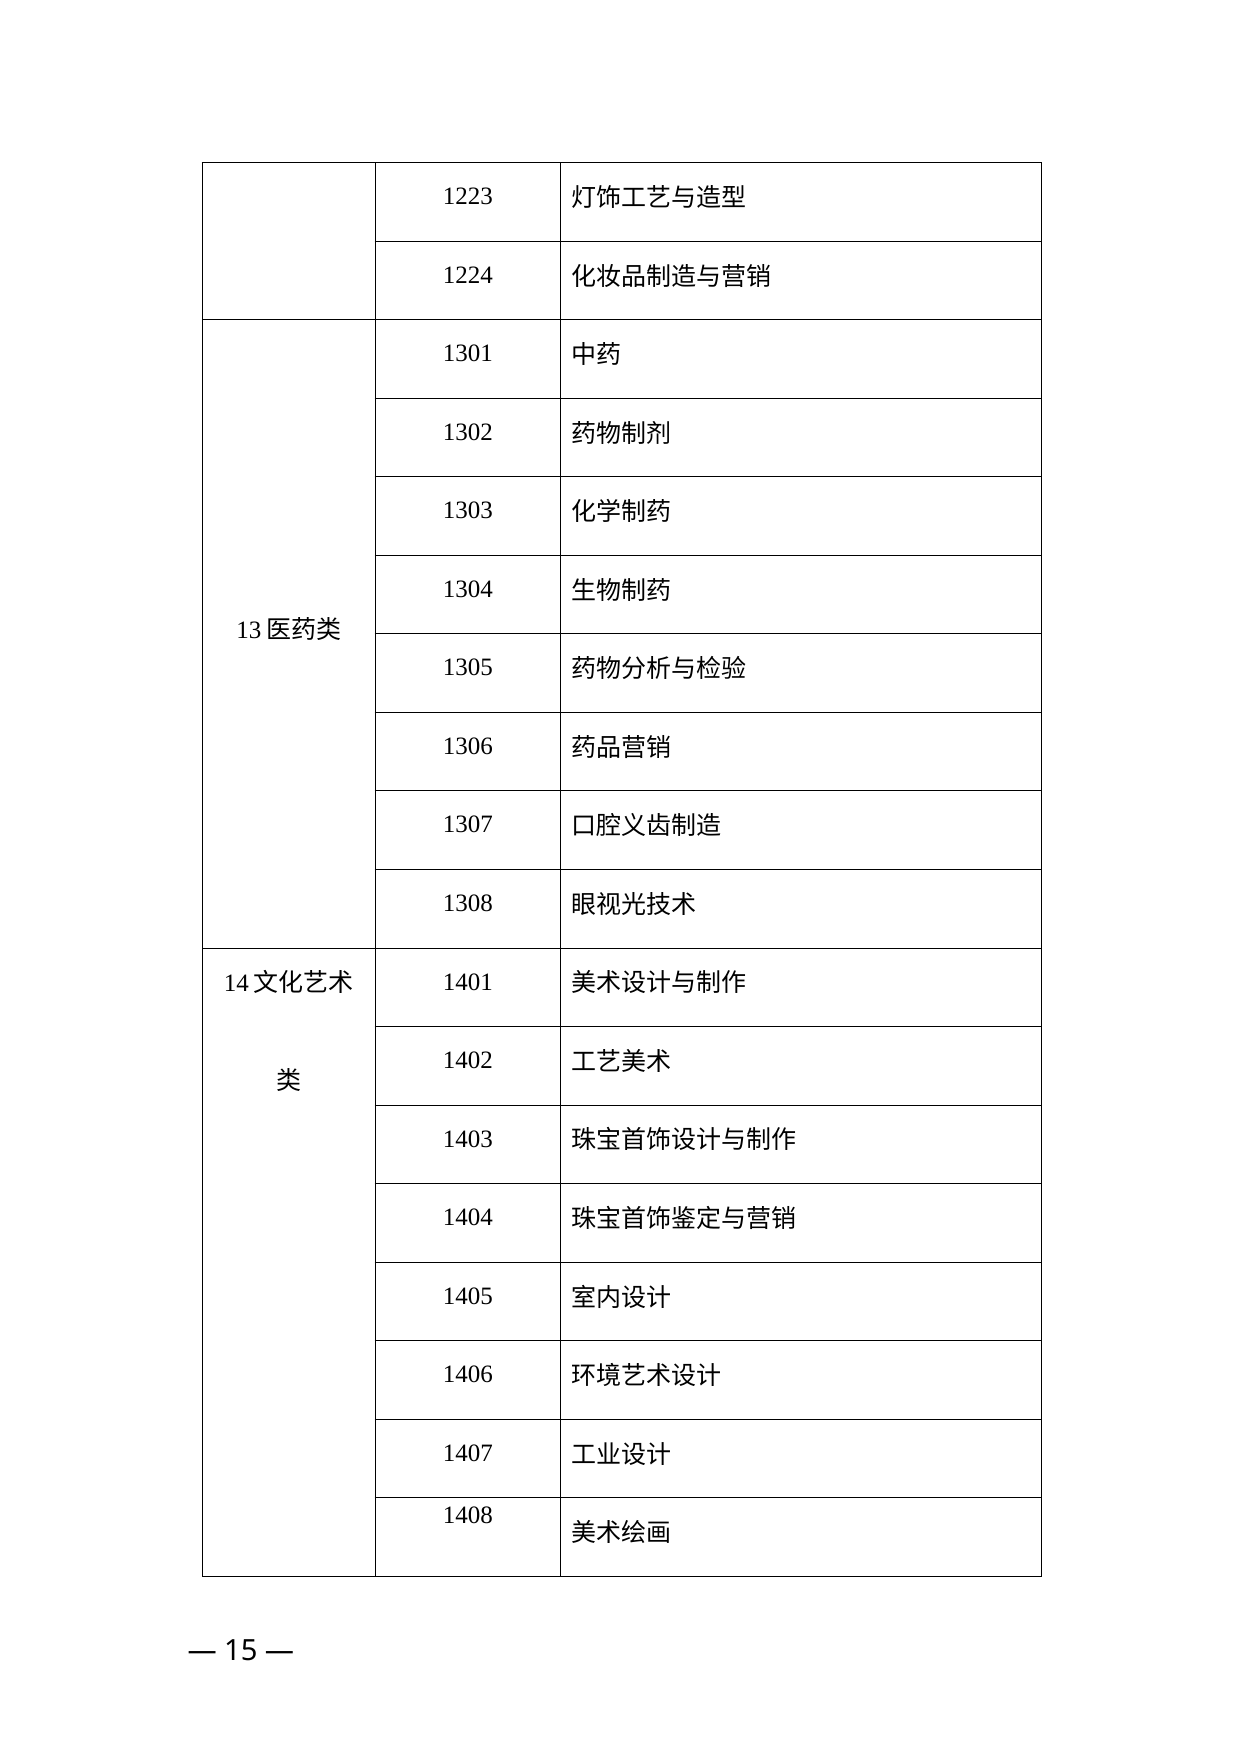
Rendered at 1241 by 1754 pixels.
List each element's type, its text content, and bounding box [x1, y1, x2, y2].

table_cell 珠宝首饰设计与制作 [561, 1106, 1041, 1183]
table_cell 美术设计与制作 [561, 949, 1041, 1026]
table_cell 眼视光技术 [561, 870, 1041, 947]
table_cell 1401 [376, 949, 560, 1026]
table_cell 化学制药 [561, 477, 1041, 555]
table_cell 1406 [376, 1341, 560, 1419]
table_cell 工艺美术 [561, 1027, 1041, 1104]
table_cell 室内设计 [561, 1263, 1041, 1340]
table_cell 灯饰工艺与造型 [561, 163, 1041, 241]
table_cell 1223 [376, 163, 560, 241]
table_cell 1224 [376, 242, 560, 319]
table_cell 药品营销 [561, 713, 1041, 790]
table_cell 药物分析与检验 [561, 634, 1041, 712]
table_cell 1301 [376, 320, 560, 398]
table_cell 环境艺术设计 [561, 1341, 1041, 1419]
table_cell 珠宝首饰鉴定与营销 [561, 1184, 1041, 1262]
table_cell 13医药类 [203, 320, 375, 947]
table_cell 生物制药 [561, 556, 1041, 633]
table_cell 1405 [376, 1263, 560, 1340]
table_cell 1306 [376, 713, 560, 790]
table_cell 1302 [376, 399, 560, 476]
table_cell 美术绘画 [561, 1498, 1041, 1576]
table_cell 14文化艺术类 [203, 949, 375, 1576]
table_cell 中药 [561, 320, 1041, 398]
table_cell 1307 [376, 791, 560, 869]
table_cell 药物制剂 [561, 399, 1041, 476]
table_cell 工业设计 [561, 1420, 1041, 1497]
table_cell 1407 [376, 1420, 560, 1497]
table_cell 1402 [376, 1027, 560, 1104]
table_cell 化妆品制造与营销 [561, 242, 1041, 319]
table_cell 1303 [376, 477, 560, 555]
table_cell 口腔义齿制造 [561, 791, 1041, 869]
table_cell 1404 [376, 1184, 560, 1262]
table_cell 1403 [376, 1106, 560, 1183]
table_cell 1308 [376, 870, 560, 947]
table_cell 1408 [376, 1498, 560, 1576]
table_cell 1305 [376, 634, 560, 712]
table_cell 1304 [376, 556, 560, 633]
